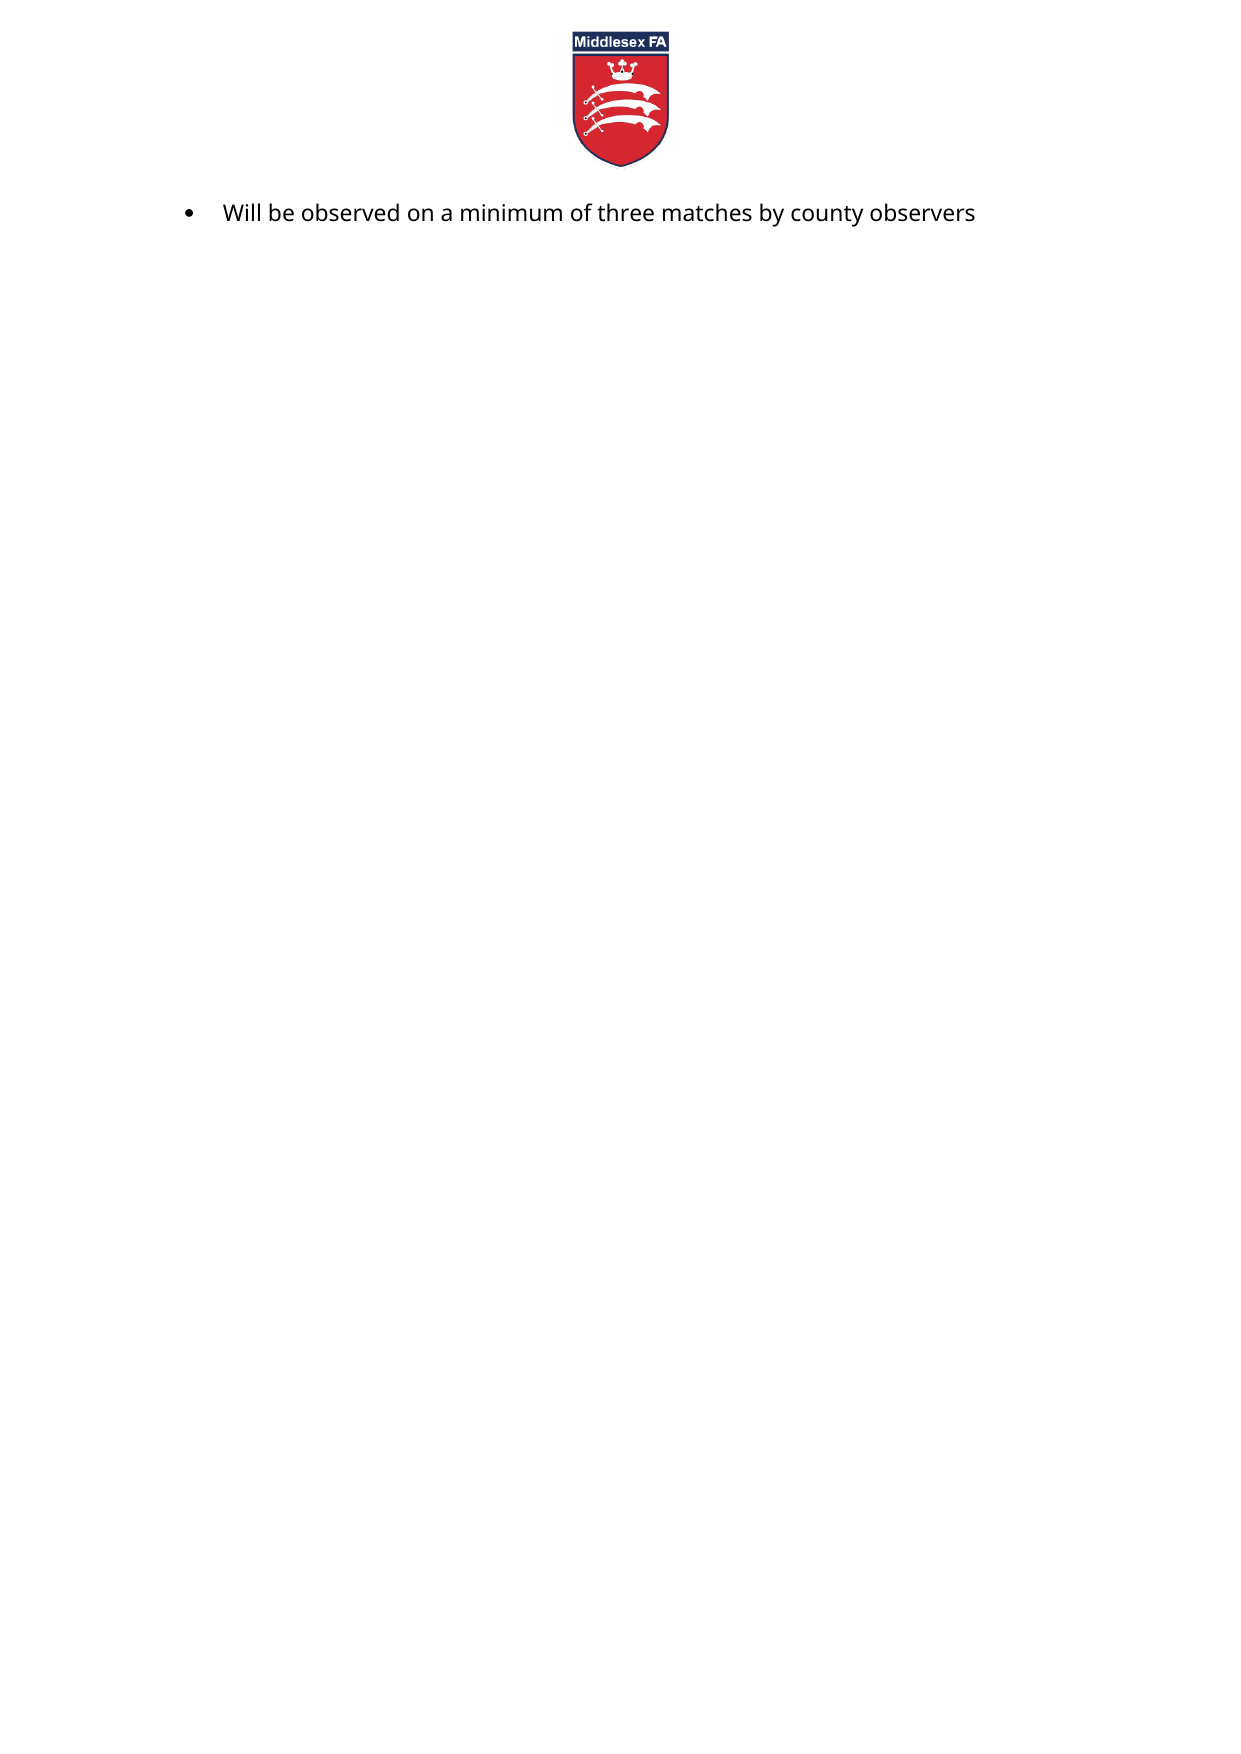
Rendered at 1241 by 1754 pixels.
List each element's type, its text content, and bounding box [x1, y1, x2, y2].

picture [570, 29, 670, 169]
list Will be observed on a minimum of three matches by county observers [185, 197, 1092, 228]
